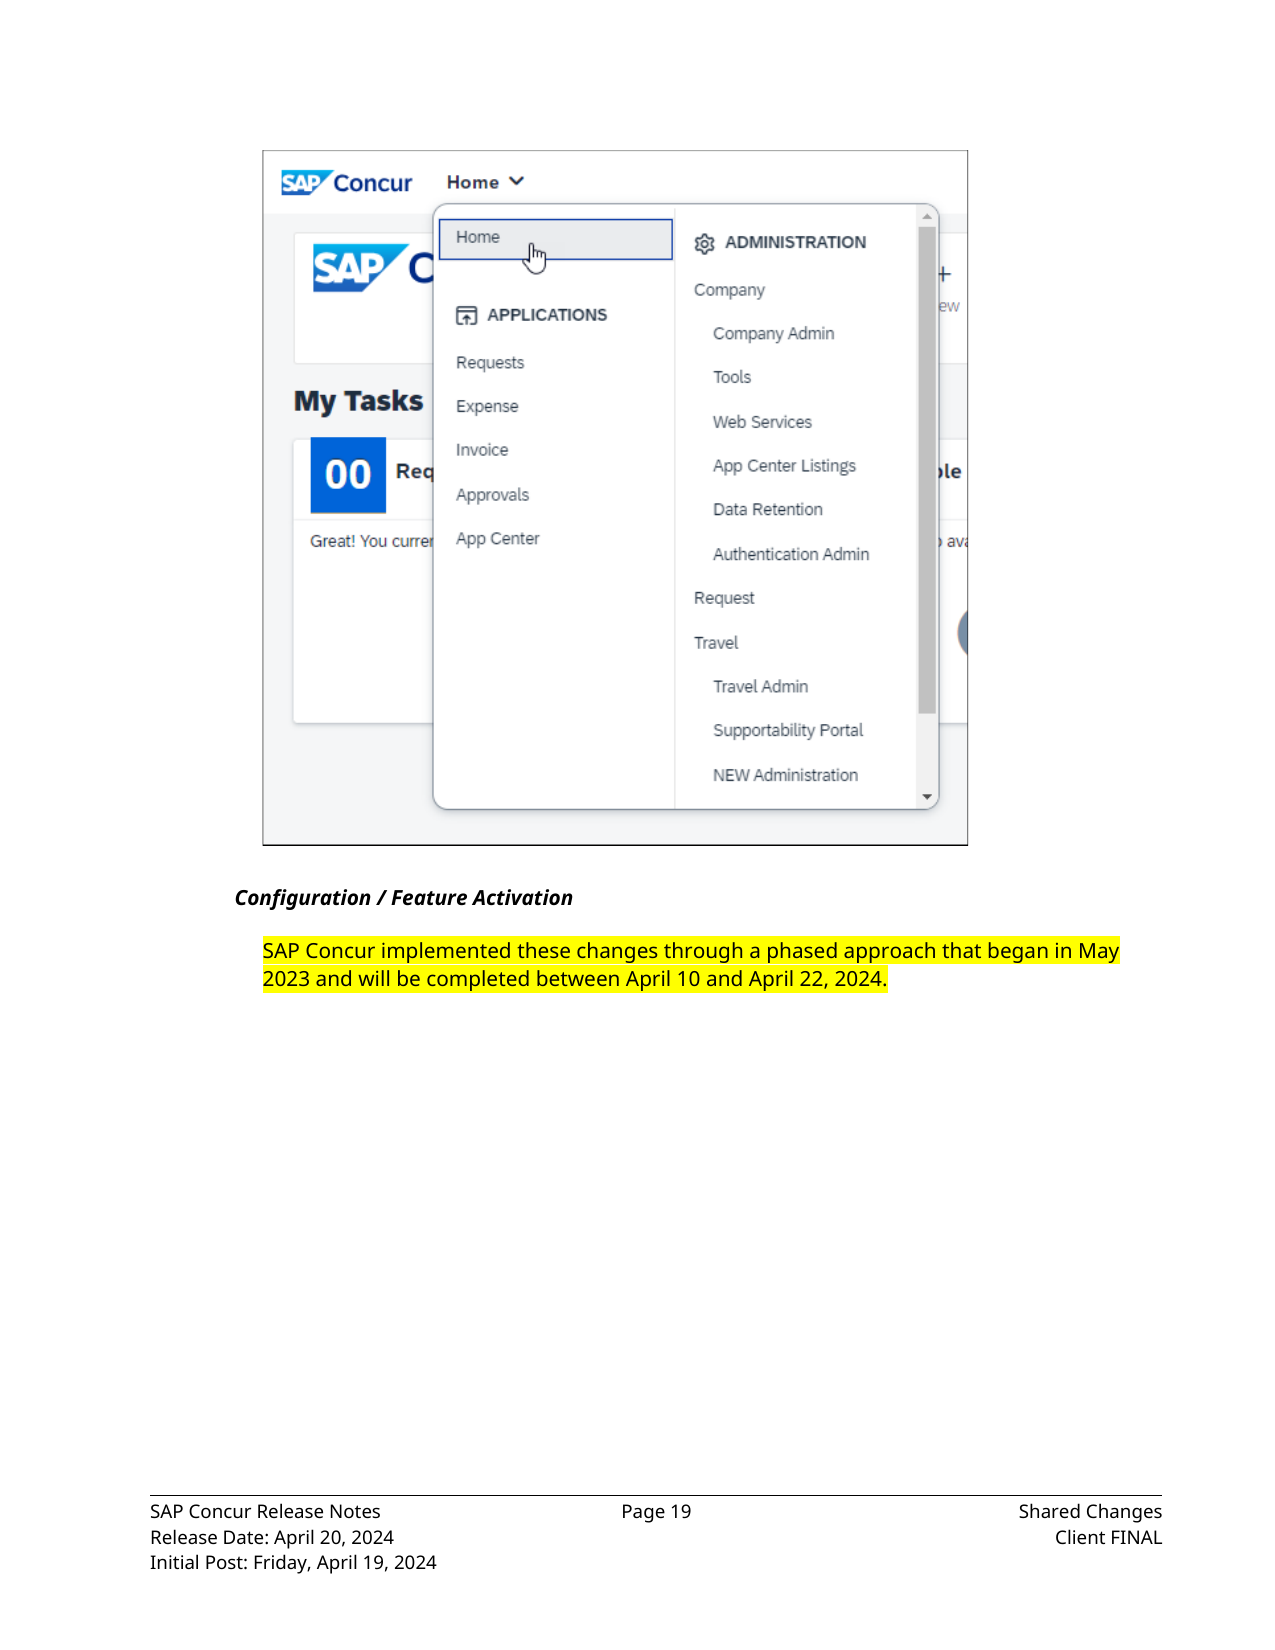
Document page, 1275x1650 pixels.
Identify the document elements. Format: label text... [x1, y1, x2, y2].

text SAP Concur implemented these changes through a phased approach that began in May 2023 and will be completed between April 10 and April 22, 2024. [262, 936, 1162, 993]
picture [262, 150, 969, 846]
subtitle Configuration / Feature Activation [234, 883, 1162, 911]
